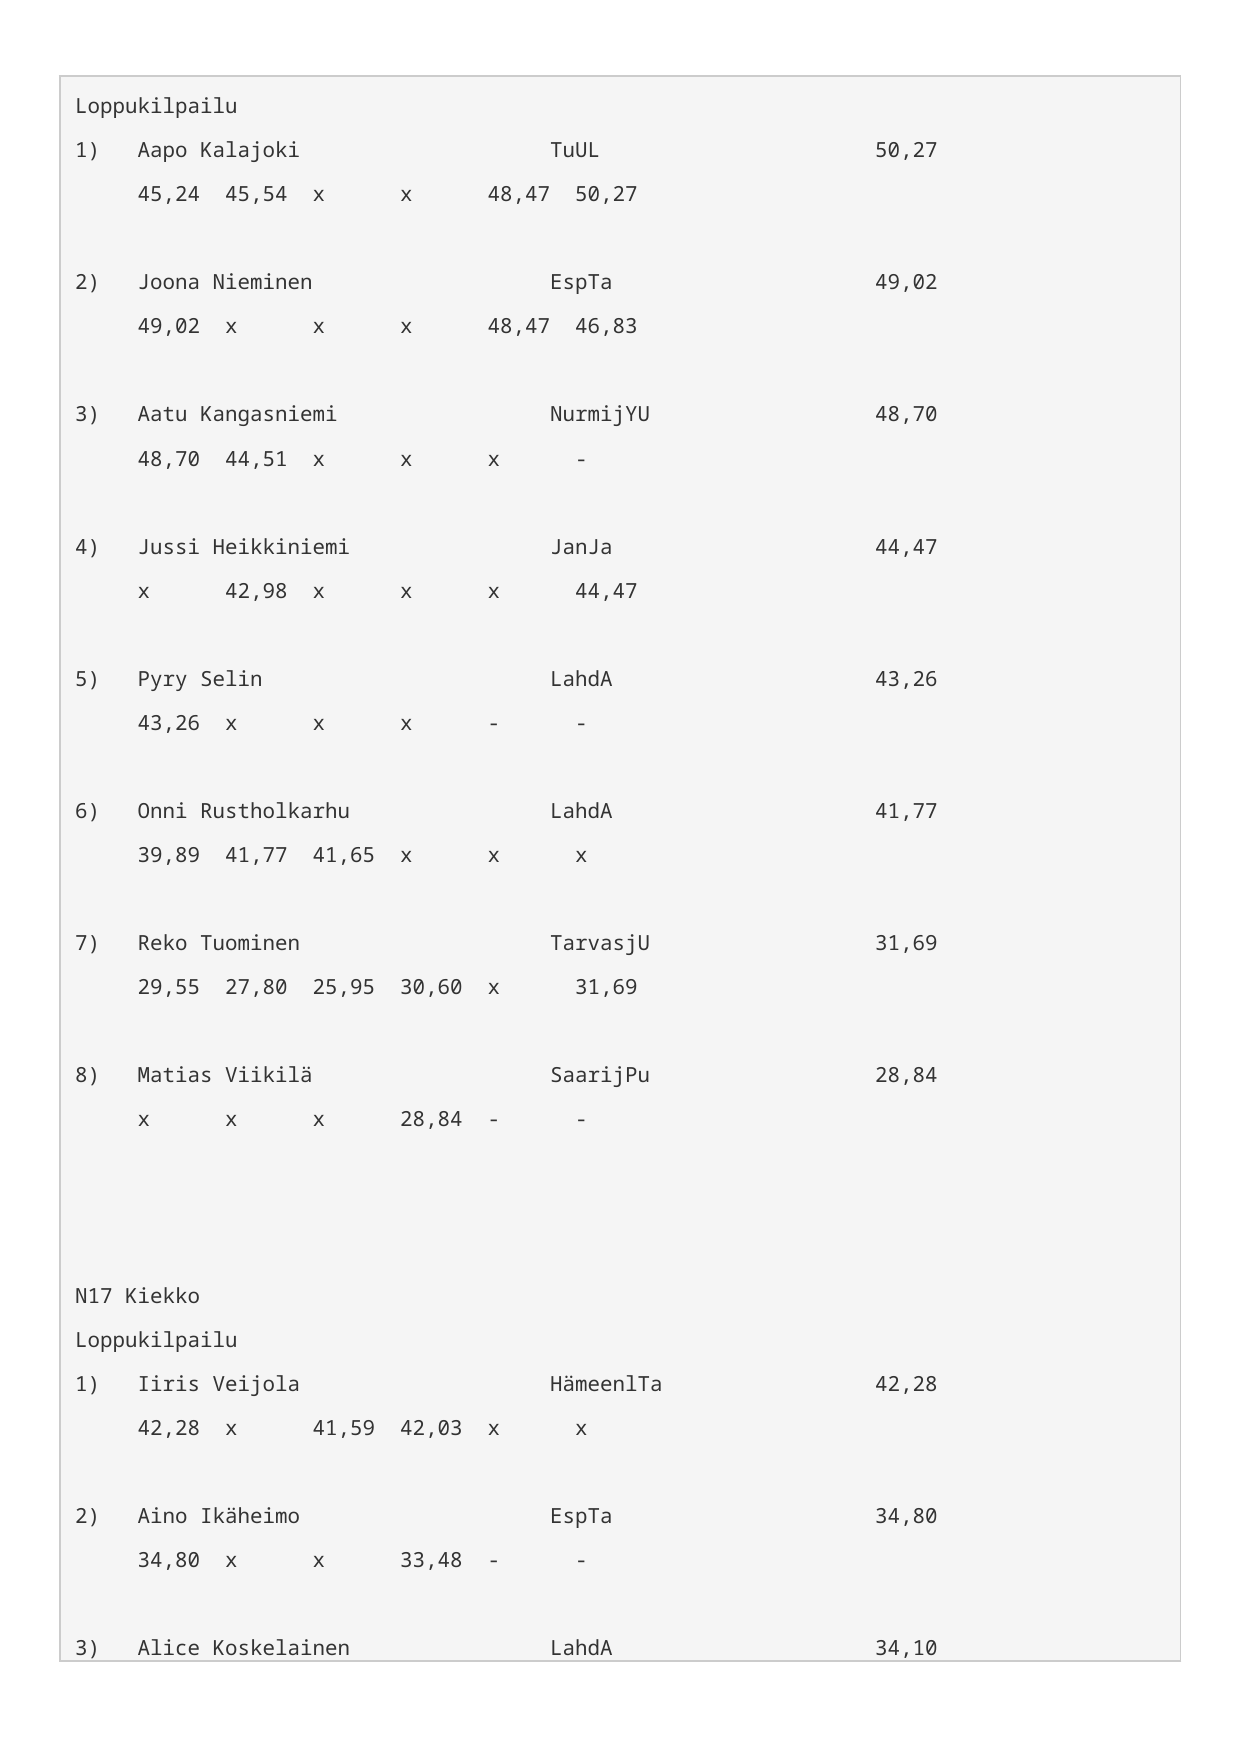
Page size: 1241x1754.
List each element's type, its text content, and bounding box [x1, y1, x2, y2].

text 48,70 44,51 x x x - [61, 427, 1180, 472]
text Loppukilpailu [61, 77, 1180, 119]
text 42,28 x 41,59 42,03 x x [61, 1397, 1180, 1441]
text 43,26 x x x - - [61, 692, 1180, 736]
text 3) Aatu Kangasniemi NurmijYU 48,70 [61, 383, 1180, 427]
text x 42,98 x x x 44,47 [61, 560, 1180, 604]
text 49,02 x x x 48,47 46,83 [61, 295, 1180, 339]
text 39,89 41,77 41,65 x x x [61, 824, 1180, 868]
text 4) Jussi Heikkiniemi JanJa 44,47 [61, 516, 1180, 560]
text x x x 28,84 - - [61, 1088, 1180, 1132]
text 29,55 27,80 25,95 30,60 x 31,69 [61, 956, 1180, 1000]
text 3) Alice Koskelainen LahdA 34,10 [61, 1617, 1180, 1660]
text 1) Aapo Kalajoki TuUL 50,27 [61, 119, 1180, 163]
text 6) Onni Rustholkarhu LahdA 41,77 [61, 780, 1180, 824]
text 45,24 45,54 x x 48,47 50,27 [61, 163, 1180, 207]
text Loppukilpailu [61, 1309, 1180, 1353]
text 2) Aino Ikäheimo EspTa 34,80 [61, 1485, 1180, 1529]
text 8) Matias Viikilä SaarijPu 28,84 [61, 1044, 1180, 1088]
text 5) Pyry Selin LahdA 43,26 [61, 648, 1180, 692]
text 34,80 x x 33,48 - - [61, 1529, 1180, 1573]
text 1) Iiris Veijola HämeenlTa 42,28 [61, 1353, 1180, 1397]
text N17 Kiekko [61, 1265, 1180, 1309]
text 7) Reko Tuominen TarvasjU 31,69 [61, 912, 1180, 956]
text 2) Joona Nieminen EspTa 49,02 [61, 251, 1180, 295]
